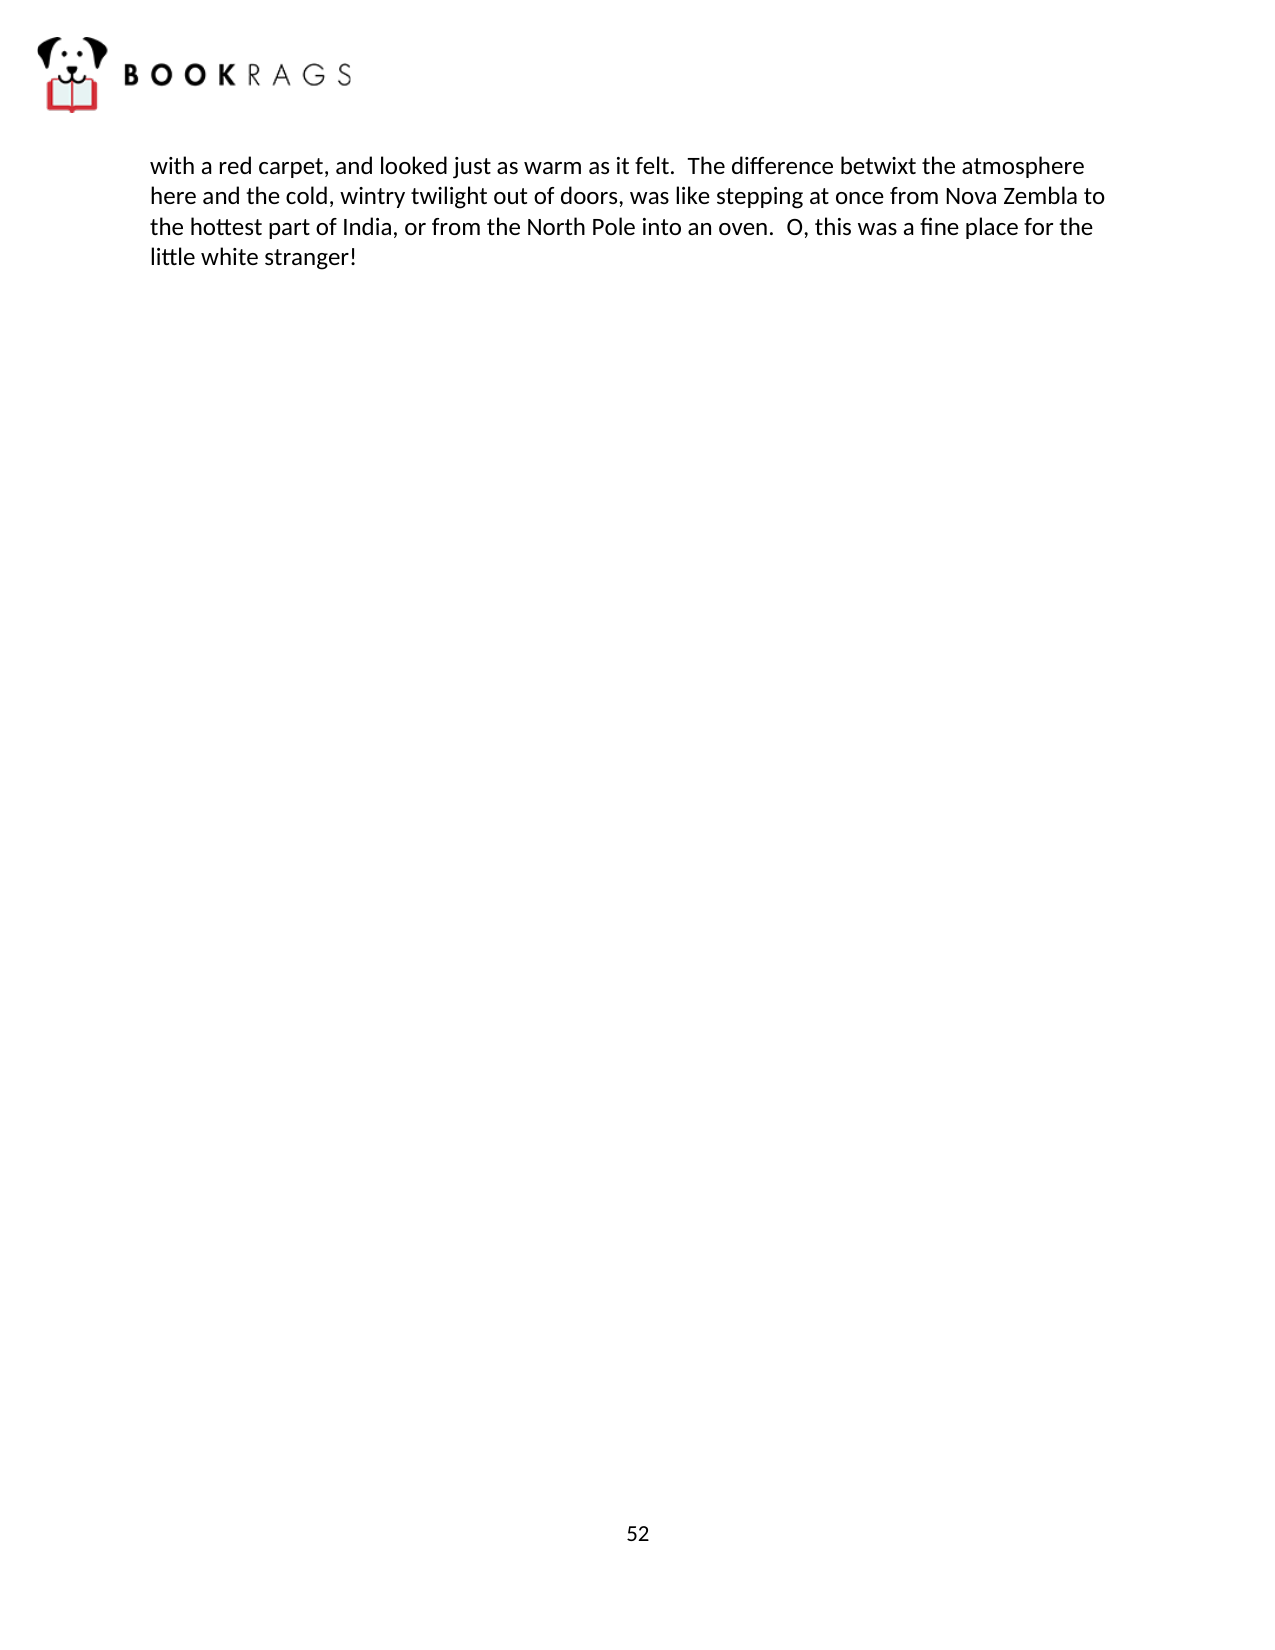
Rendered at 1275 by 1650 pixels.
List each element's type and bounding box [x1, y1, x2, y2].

picture [37, 37, 351, 113]
text [150, 150, 1125, 272]
